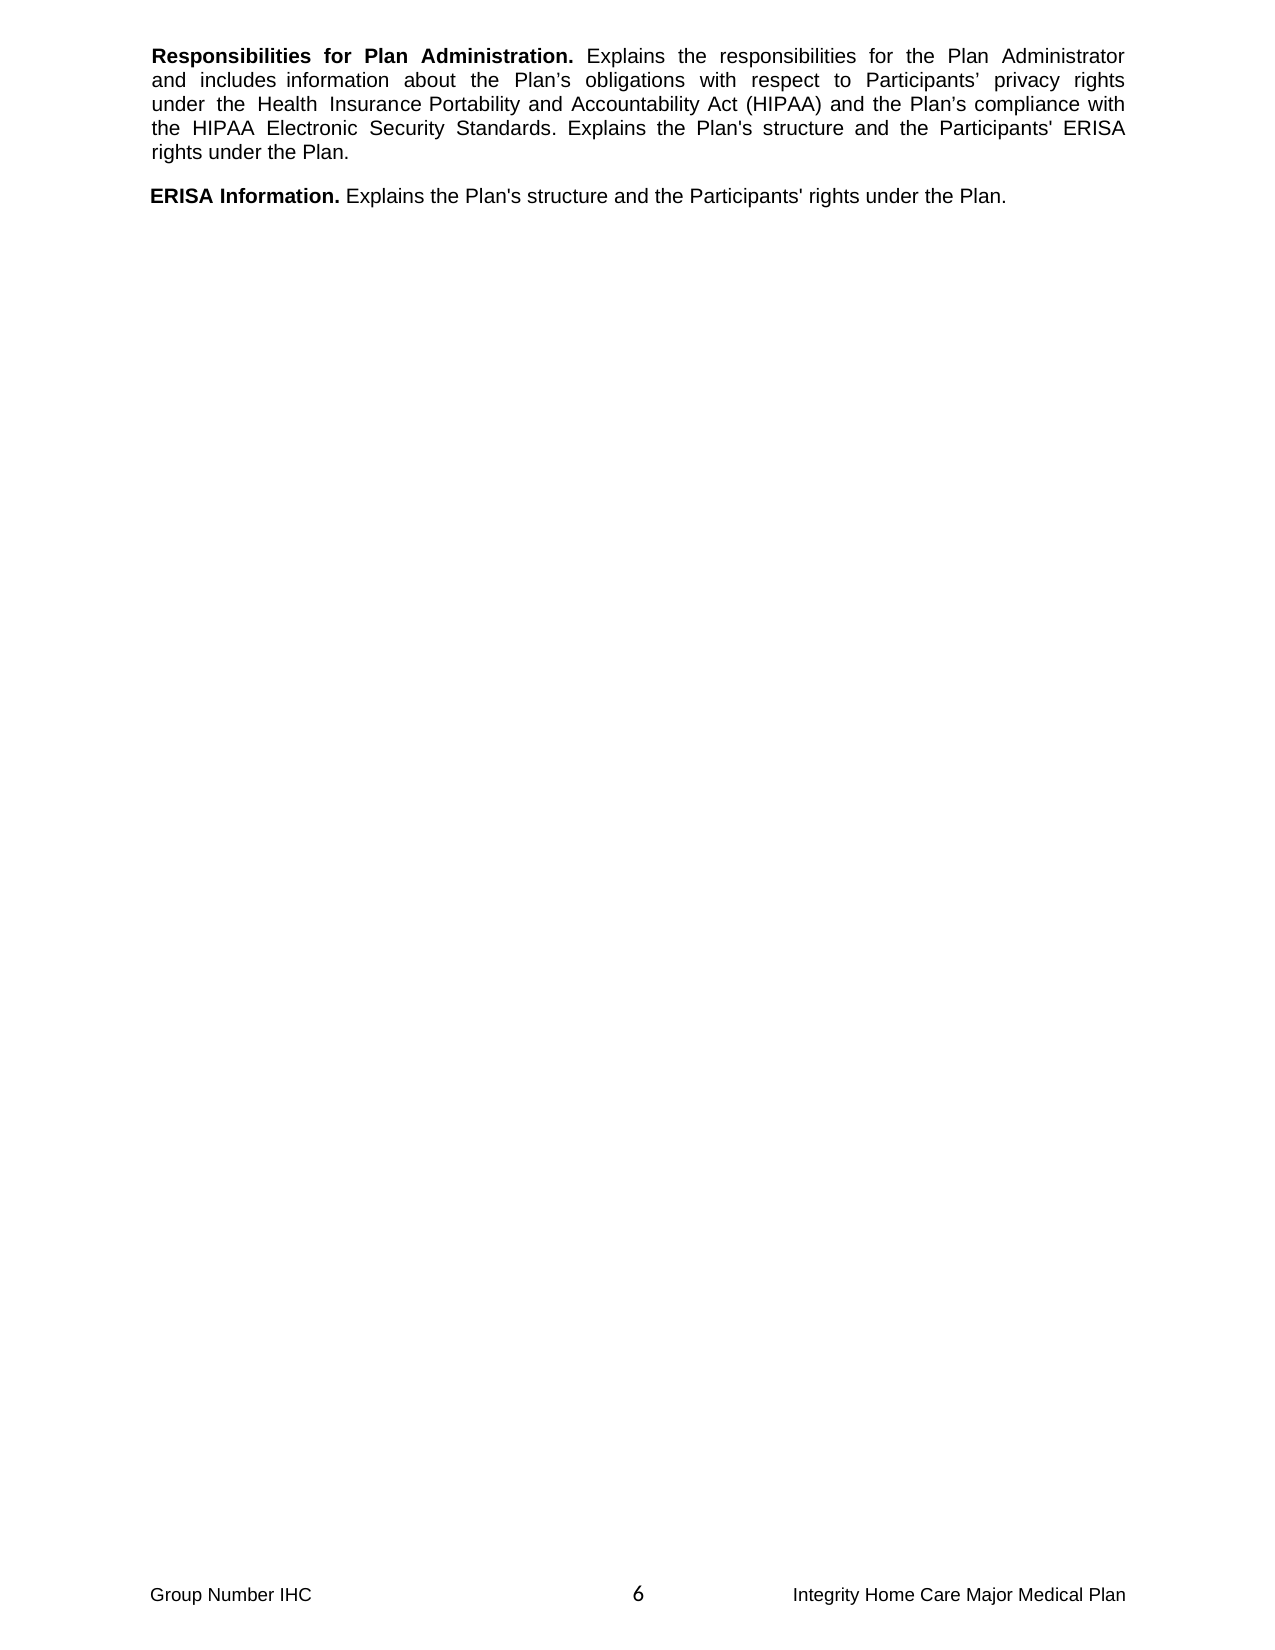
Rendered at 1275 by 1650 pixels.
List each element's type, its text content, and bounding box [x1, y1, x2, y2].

text Responsibilities for Plan Administration. Explains the responsibilities for the Plan Administrator and includes information about the Plan’s obligations with respect to Participants’ privacy rights under the Health Insurance Portability and Accountability Act (HIPAA) and the Plan’s compliance with the HIPAA Electronic Security Standards. Explains the Plan's structure and the Participants' ERISA rights under the Plan. [151, 44, 1125, 163]
text ERISA Information. Explains the Plan's structure and the Participants' rights under the Plan. [150, 184, 1133, 208]
